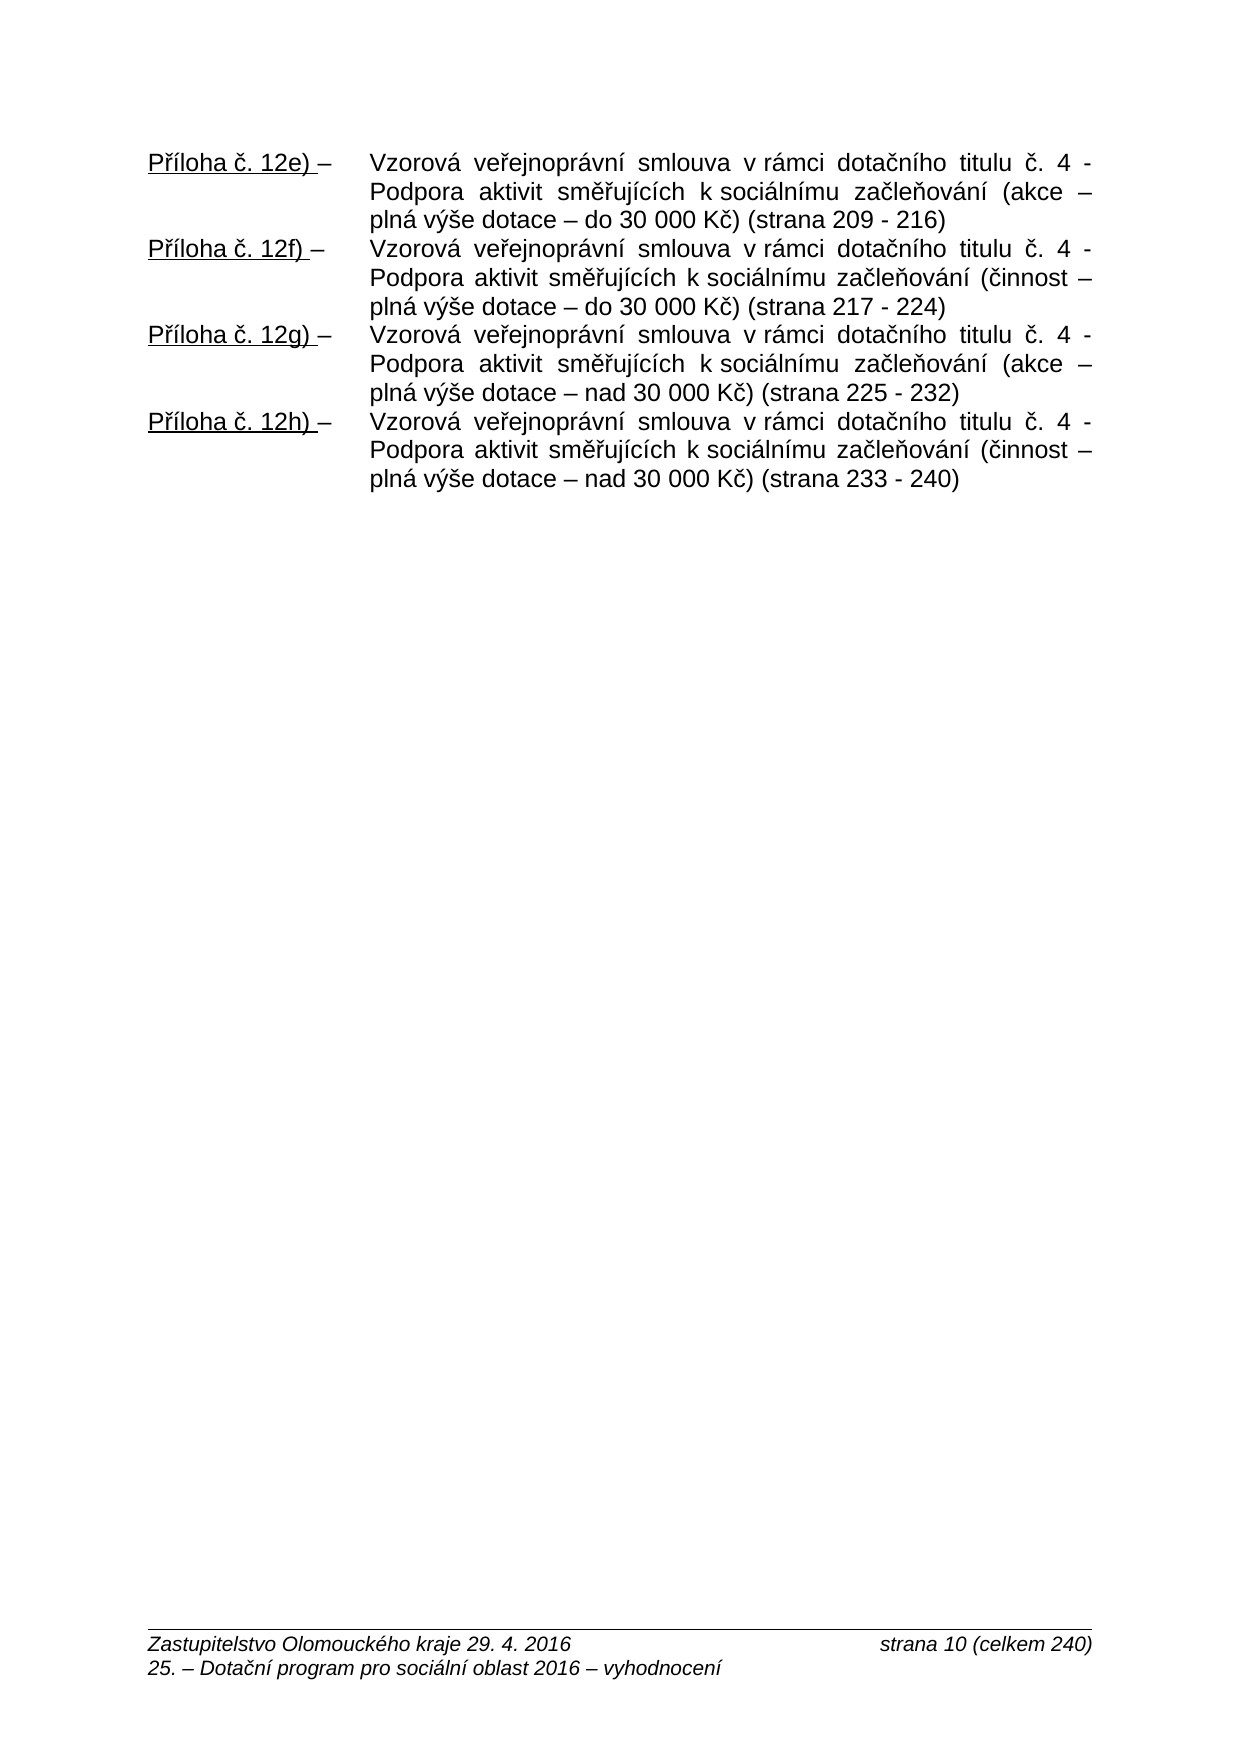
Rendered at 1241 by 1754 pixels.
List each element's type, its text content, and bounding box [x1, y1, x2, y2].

text Příloha č. 12f) – Vzorová veřejnoprávní smlouva v rámci dotačního titulu č. 4 - Podpora aktivit směřujících k sociálnímu začleňování (činnost – plná výše dotace – do 30 000 Kč) (strana 217 - 224) [148, 234, 1092, 320]
text Příloha č. 12e) – Vzorová veřejnoprávní smlouva v rámci dotačního titulu č. 4 - Podpora aktivit směřujících k sociálnímu začleňování (akce – plná výše dotace – do 30 000 Kč) (strana 209 - 216) [148, 148, 1092, 234]
text Příloha č. 12h) – Vzorová veřejnoprávní smlouva v rámci dotačního titulu č. 4 - Podpora aktivit směřujících k sociálnímu začleňování (činnost – plná výše dotace – nad 30 000 Kč) (strana 233 - 240) [148, 406, 1092, 493]
text Příloha č. 12g) – Vzorová veřejnoprávní smlouva v rámci dotačního titulu č. 4 - Podpora aktivit směřujících k sociálnímu začleňování (akce – plná výše dotace – nad 30 000 Kč) (strana 225 - 232) [148, 320, 1092, 406]
